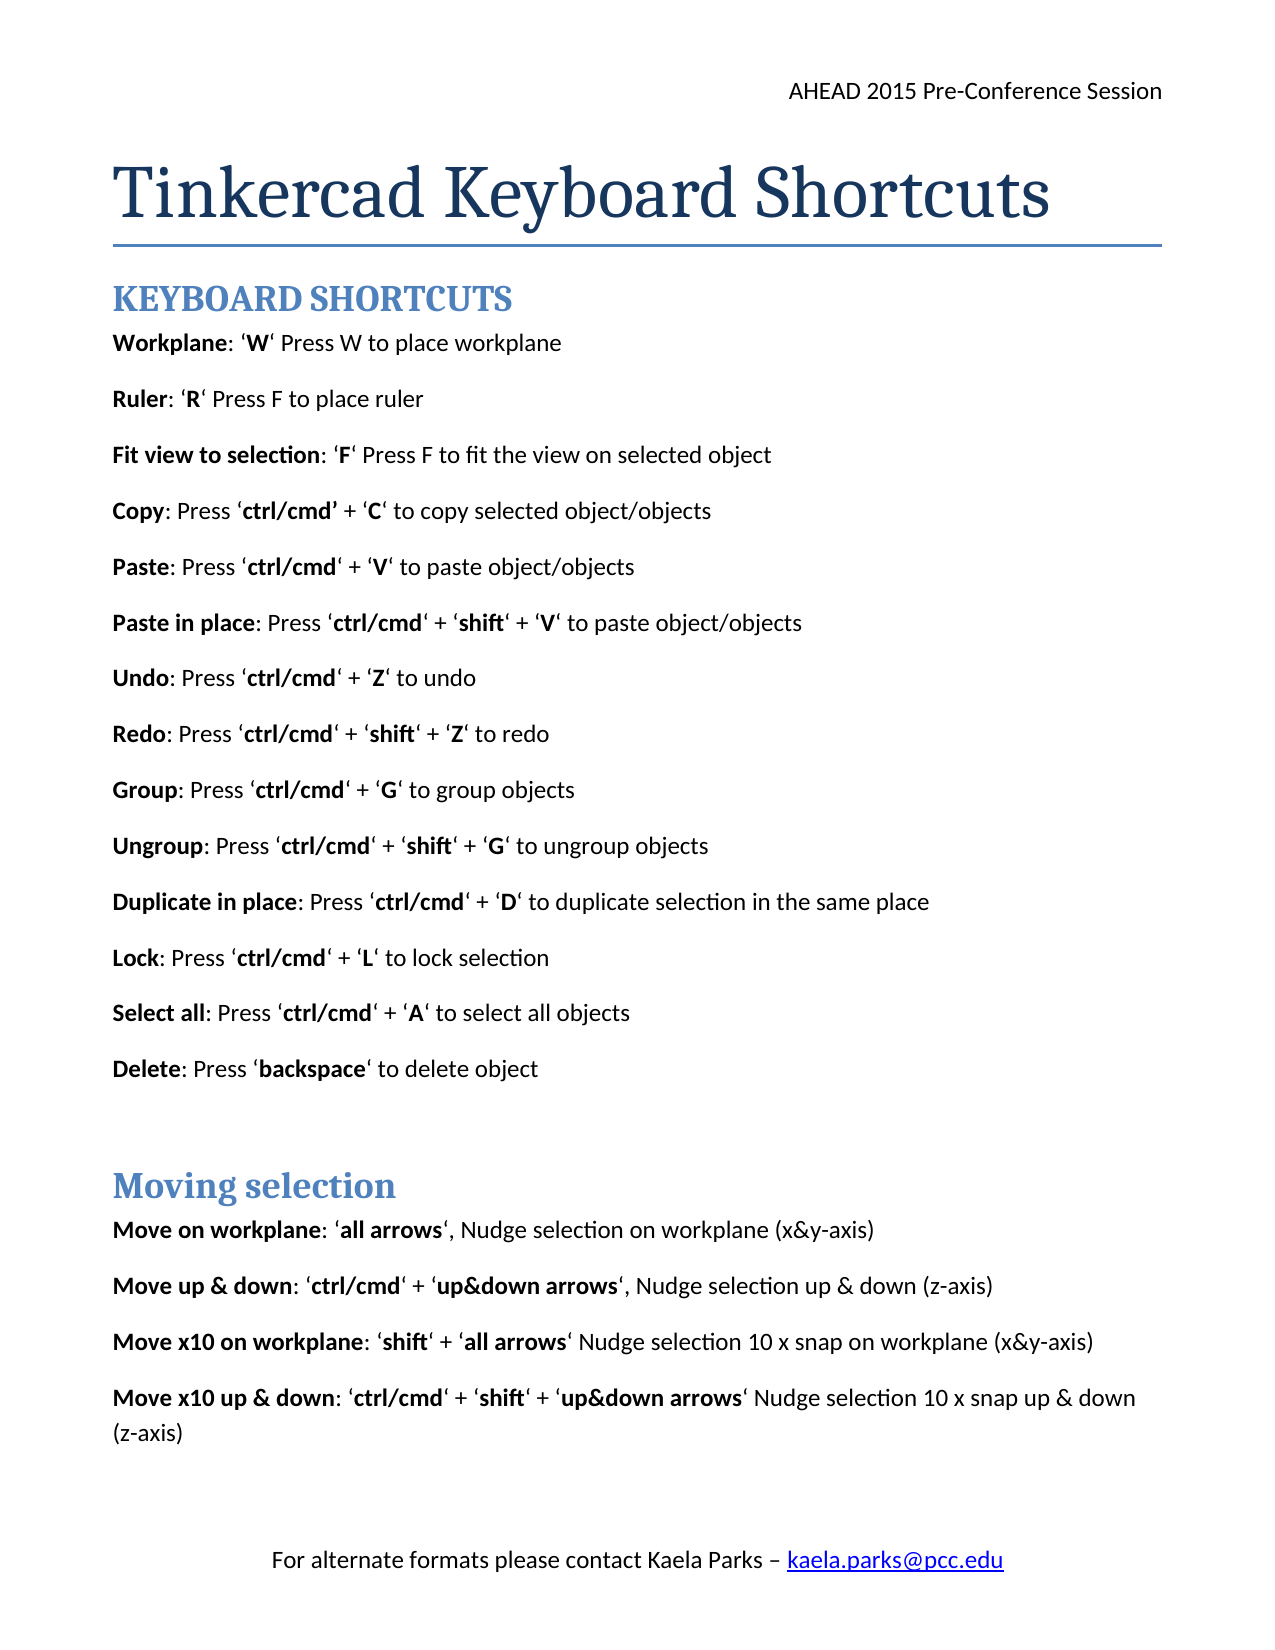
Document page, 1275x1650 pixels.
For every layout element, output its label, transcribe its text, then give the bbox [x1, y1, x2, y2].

text Duplicate in place: Press ‘ctrl/cmd‘ + ‘D‘ to duplicate selection in the same place [112, 886, 1162, 916]
text Delete: Press ‘backspace‘ to delete object [112, 1053, 1162, 1084]
subtitle KEYBOARD SHORTCUTS [112, 278, 1162, 321]
text Ruler: ‘R‘ Press F to place ruler [112, 383, 1162, 414]
text Redo: Press ‘ctrl/cmd‘ + ‘shift‘ + ‘Z‘ to redo [112, 718, 1162, 749]
text Workplane: ‘W‘ Press W to place workplane [112, 327, 1162, 358]
text Ungroup: Press ‘ctrl/cmd‘ + ‘shift‘ + ‘G‘ to ungroup objects [112, 830, 1162, 861]
text Copy: Press ‘ctrl/cmd’ + ‘C‘ to copy selected object/objects [112, 495, 1162, 526]
text Group: Press ‘ctrl/cmd‘ + ‘G‘ to group objects [112, 774, 1162, 805]
text Lock: Press ‘ctrl/cmd‘ + ‘L‘ to lock selection [112, 942, 1162, 972]
text Move up & down: ‘ctrl/cmd‘ + ‘up&down arrows‘, Nudge selection up & down (z-axis) [112, 1270, 1162, 1301]
text Fit view to selection: ‘F‘ Press F to fit the view on selected object [112, 439, 1162, 470]
text Move x10 on workplane: ‘shift‘ + ‘all arrows‘ Nudge selection 10 x snap on workplane (x&y-axis) [112, 1326, 1162, 1357]
text Select all: Press ‘ctrl/cmd‘ + ‘A‘ to select all objects [112, 997, 1162, 1028]
subtitle Moving selection [112, 1165, 1162, 1208]
text Paste in place: Press ‘ctrl/cmd‘ + ‘shift‘ + ‘V‘ to paste object/objects [112, 607, 1162, 637]
title Tinkercad Keyboard Shortcuts [112, 150, 1162, 247]
text Undo: Press ‘ctrl/cmd‘ + ‘Z‘ to undo [112, 662, 1162, 693]
text Move on workplane: ‘all arrows‘, Nudge selection on workplane (x&y-axis) [112, 1214, 1162, 1245]
text Paste: Press ‘ctrl/cmd‘ + ‘V‘ to paste object/objects [112, 551, 1162, 581]
text Move x10 up & down: ‘ctrl/cmd‘ + ‘shift‘ + ‘up&down arrows‘ Nudge selection 10 x snap up & down (z-axis) [112, 1382, 1162, 1448]
